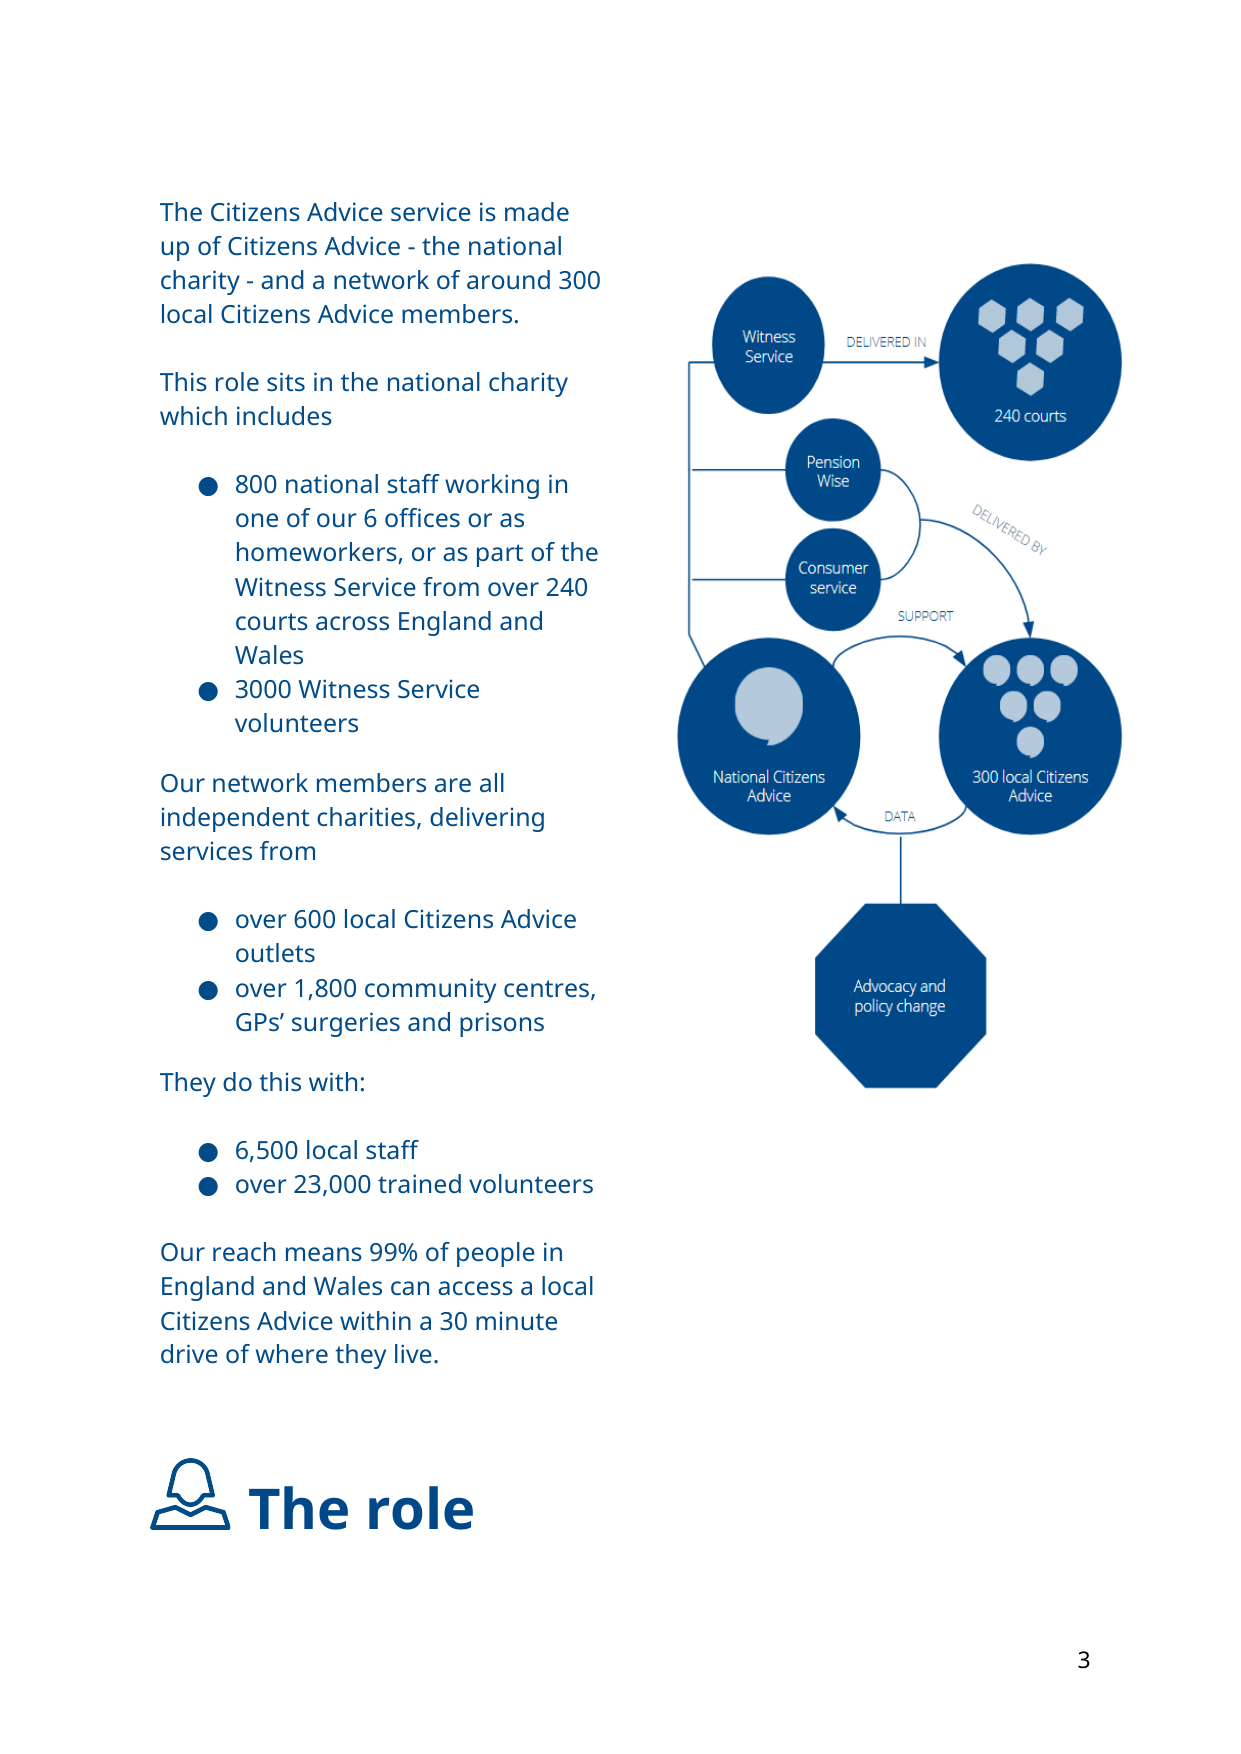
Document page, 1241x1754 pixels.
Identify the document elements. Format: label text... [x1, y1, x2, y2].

text The role [150, 1458, 1090, 1546]
picture [150, 1458, 231, 1530]
picture [623, 239, 1143, 1123]
table_header [613, 150, 1143, 1382]
table_header The Citizens Advice service is made up of Citizens Advice - the national charity - and a network of around 300 local Citizens Advice members. This role sits in the national charity which includes 800 national staff working in one of our 6 offices or as homeworkers, or as part of the Witness Service from over 240 courts across England and Wales 3000 Witness Service volunteers Our network members are all independent charities, delivering services from over 600 local Citizens Advice outlets over 1,800 community centres, GPs’ surgeries and prisons They do this with: 6,500 local staff over 23,000 trained volunteers Our reach means 99% of people in England and Wales can access a local Citizens Advice within a 30 minute drive of where they live. [149, 150, 613, 1382]
